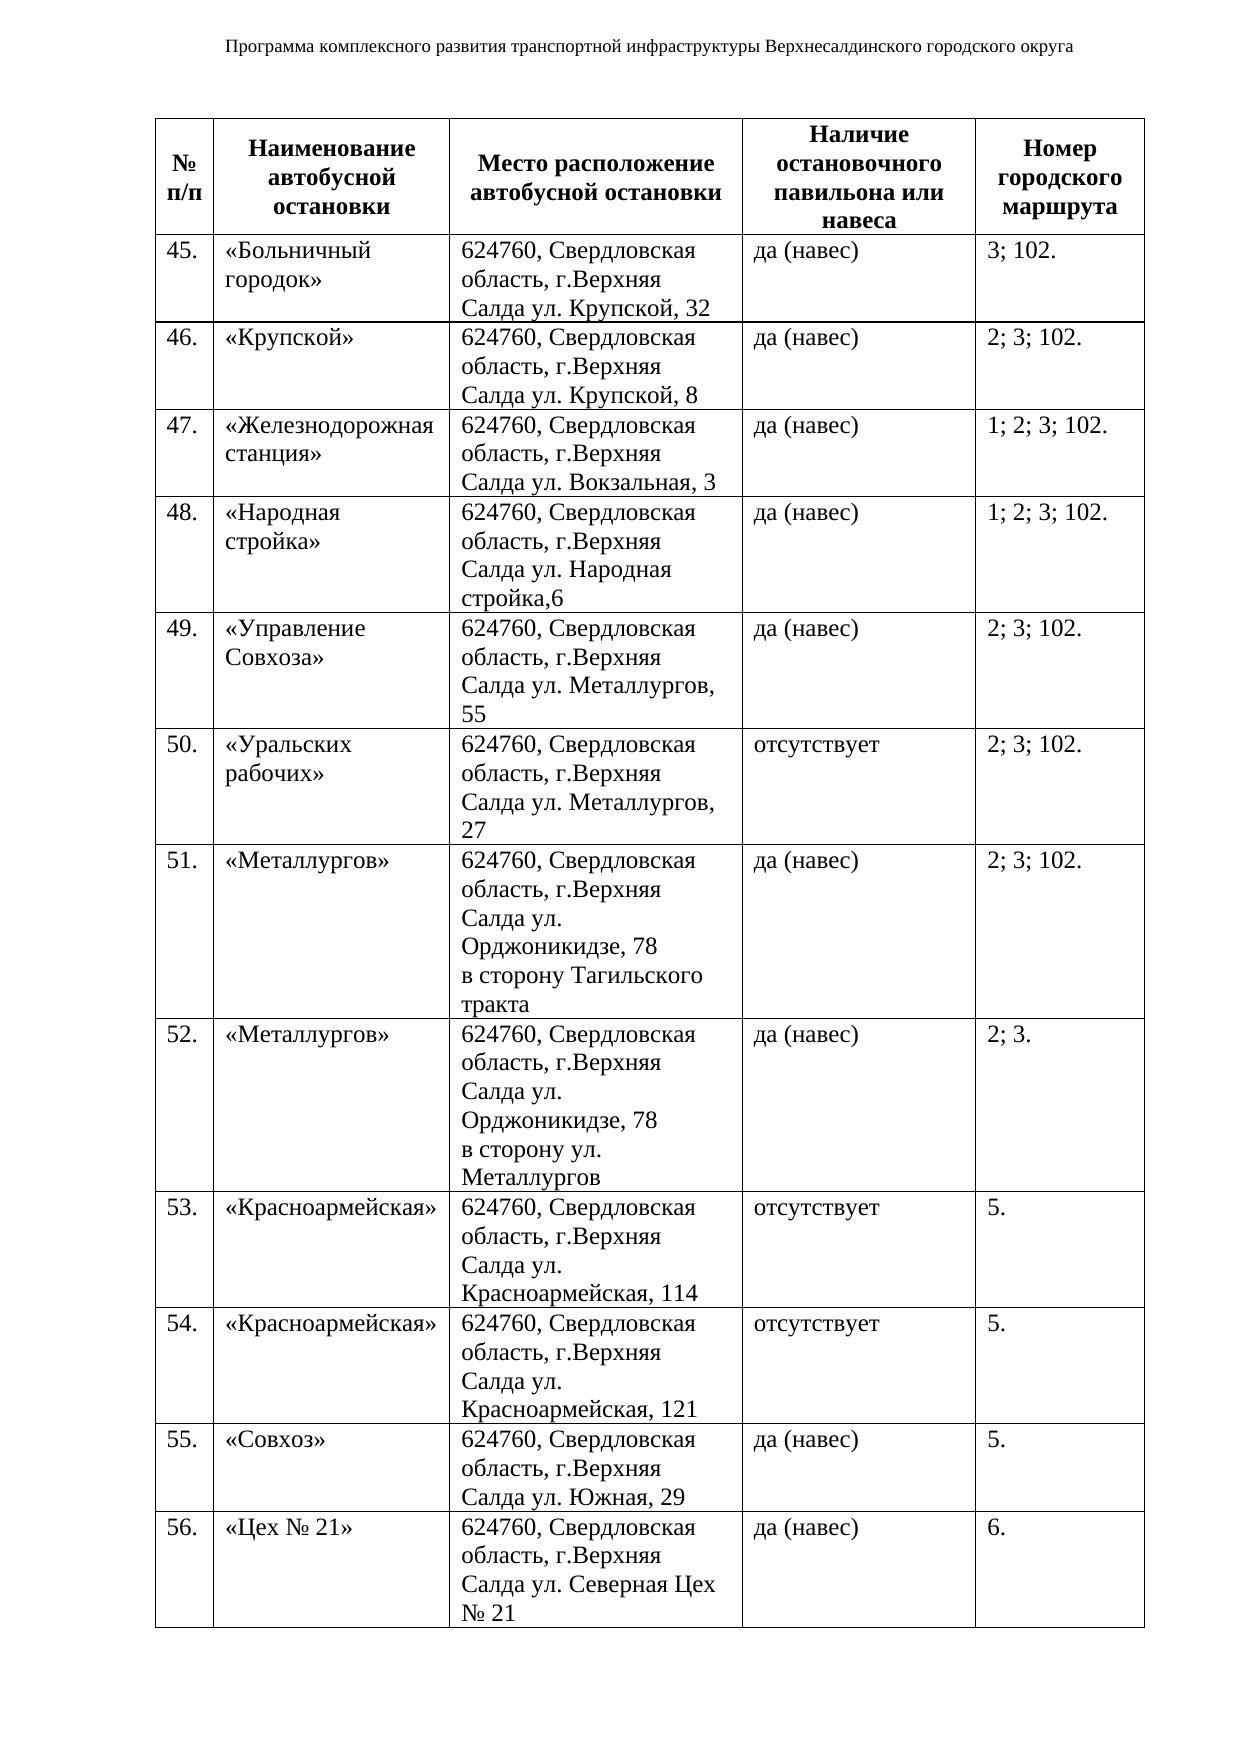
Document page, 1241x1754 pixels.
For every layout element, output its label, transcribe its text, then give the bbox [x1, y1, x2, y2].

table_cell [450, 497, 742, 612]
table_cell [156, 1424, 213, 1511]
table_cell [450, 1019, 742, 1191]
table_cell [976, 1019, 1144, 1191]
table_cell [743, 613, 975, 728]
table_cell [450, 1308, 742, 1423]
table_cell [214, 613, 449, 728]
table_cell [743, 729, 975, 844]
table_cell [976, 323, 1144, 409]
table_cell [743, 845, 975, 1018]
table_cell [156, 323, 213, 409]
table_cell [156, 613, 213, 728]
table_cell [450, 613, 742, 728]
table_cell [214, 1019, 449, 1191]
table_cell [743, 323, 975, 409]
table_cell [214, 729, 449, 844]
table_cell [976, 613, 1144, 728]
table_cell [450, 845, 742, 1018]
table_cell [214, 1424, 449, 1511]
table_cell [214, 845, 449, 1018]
table_header Номер городского маршрута [976, 119, 1144, 234]
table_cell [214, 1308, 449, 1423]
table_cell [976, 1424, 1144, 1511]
table_header Место расположение автобусной остановки [450, 119, 742, 234]
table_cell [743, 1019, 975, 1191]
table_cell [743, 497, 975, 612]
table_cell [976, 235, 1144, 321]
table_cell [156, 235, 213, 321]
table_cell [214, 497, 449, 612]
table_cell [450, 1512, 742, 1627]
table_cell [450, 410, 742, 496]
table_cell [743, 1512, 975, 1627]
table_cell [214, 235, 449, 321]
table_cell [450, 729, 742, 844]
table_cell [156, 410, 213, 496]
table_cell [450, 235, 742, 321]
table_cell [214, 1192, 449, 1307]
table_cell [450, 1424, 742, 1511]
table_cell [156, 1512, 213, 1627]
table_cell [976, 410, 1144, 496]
table_header № п/п [156, 119, 213, 234]
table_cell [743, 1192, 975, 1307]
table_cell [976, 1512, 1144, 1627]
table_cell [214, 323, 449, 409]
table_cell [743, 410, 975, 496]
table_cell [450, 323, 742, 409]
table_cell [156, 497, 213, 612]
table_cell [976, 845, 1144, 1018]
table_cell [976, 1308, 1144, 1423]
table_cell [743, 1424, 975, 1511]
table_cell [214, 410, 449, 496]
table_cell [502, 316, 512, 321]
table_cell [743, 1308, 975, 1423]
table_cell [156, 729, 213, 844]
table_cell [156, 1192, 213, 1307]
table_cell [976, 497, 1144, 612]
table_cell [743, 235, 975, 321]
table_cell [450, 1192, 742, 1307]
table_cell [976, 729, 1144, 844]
table_header Наименование автобусной остановки [214, 119, 449, 234]
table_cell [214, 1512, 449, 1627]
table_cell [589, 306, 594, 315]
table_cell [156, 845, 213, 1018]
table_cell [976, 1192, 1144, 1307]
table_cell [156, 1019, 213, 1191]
table_header Наличие остановочного павильона или навеса [743, 119, 975, 234]
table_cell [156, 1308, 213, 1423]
